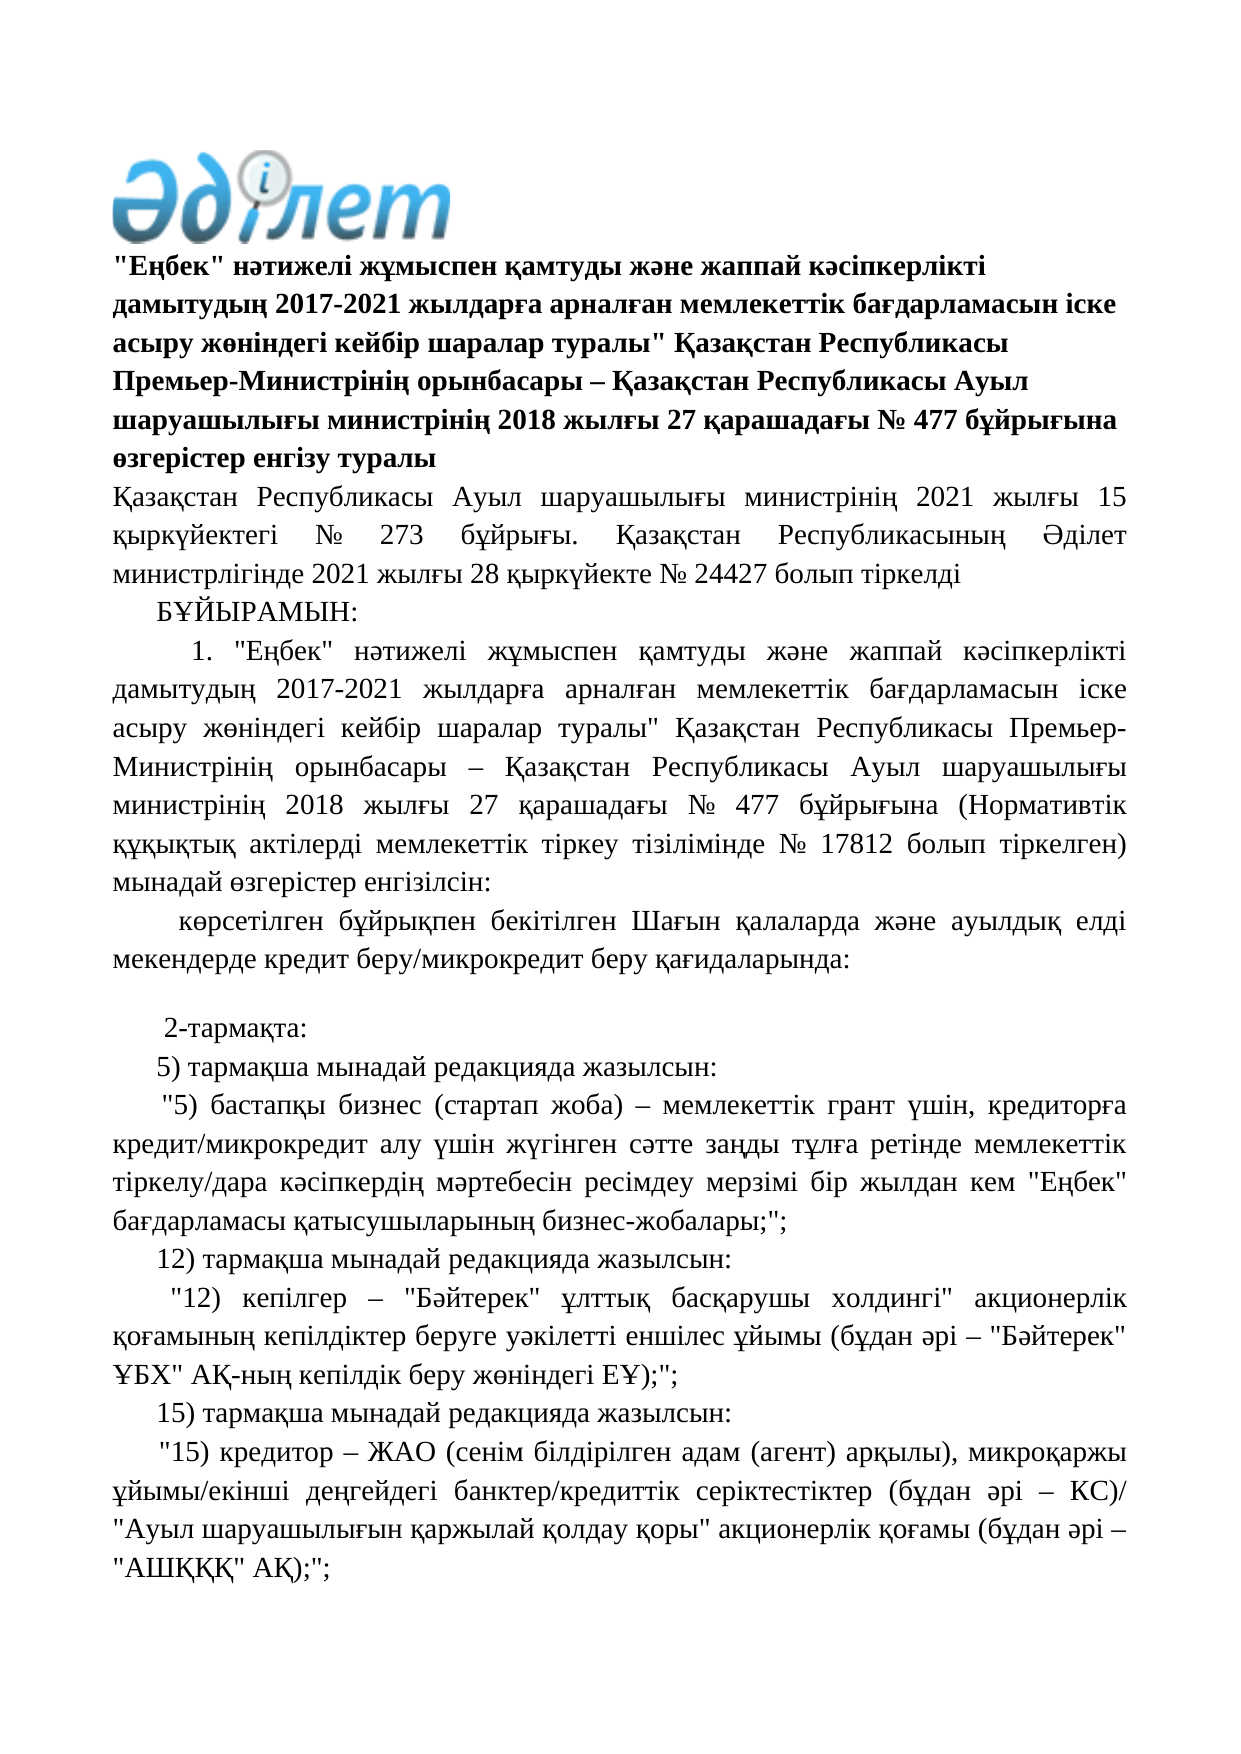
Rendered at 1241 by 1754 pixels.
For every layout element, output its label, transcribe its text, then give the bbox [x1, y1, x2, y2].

text 2-тармақта: [112, 1010, 1128, 1044]
text 1. "Еңбек" нәтижелі жұмыспен қамтуды және жаппай кәсіпкерлікті дамытудың 2017-2021 жылдарға арналған мемлекеттік бағдарламасын іске асыру жөніндегі кейбір шаралар туралы" Қазақстан Республикасы Премьер-Министрінің орынбасары – Қазақстан Республикасы Ауыл шаруашылығы министрінің 2018 жылғы 27 қарашадағы № 477 бұйрығына (Нормативтік құқықтық актілерді мемлекеттік тіркеу тізілімінде № 17812 болып тіркелген) мынадай өзгерістер енгізілсін: [112, 633, 1128, 898]
text "15) кредитор – ЖАО (сенім білдірілген адам (агент) арқылы), микроқаржы ұйымы/екінші деңгейдегі банктер/кредиттік серіктестіктер (бұдан әрі – КС)/ "Ауыл шаруашылығын қаржылай қолдау қоры" акционерлік қоғамы (бұдан әрі – "АШҚҚҚ" АҚ);"; [112, 1434, 1128, 1583]
text БҰЙЫРАМЫН: [112, 594, 1128, 628]
text 5) тармақша мынадай редакцияда жазылсын: [112, 1049, 1128, 1082]
text Қазақстан Республикасы Ауыл шаруашылығы министрінің 2021 жылғы 15 қыркүйектегі № 273 бұйрығы. Қазақстан Республикасының Әділет министрлігінде 2021 жылғы 28 қыркүйекте № 24427 болып тіркелді [112, 479, 1128, 589]
picture [112, 150, 451, 244]
text "Еңбек" нәтижелі жұмыспен қамтуды және жаппай кәсіпкерлікті дамытудың 2017-2021 жылдарға арналған мемлекеттік бағдарламасын іске асыру жөніндегі кейбір шаралар туралы" Қазақстан Республикасы Премьер-Министрінің орынбасары – Қазақстан Республикасы Ауыл шаруашылығы министрінің 2018 жылғы 27 қарашадағы № 477 бұйрығына өзгерістер енгізу туралы [112, 248, 1128, 474]
text 12) тармақша мынадай редакцияда жазылсын: [112, 1241, 1128, 1275]
text 15) тармақша мынадай редакцияда жазылсын: [112, 1396, 1128, 1429]
text "5) бастапқы бизнес (стартап жоба) – мемлекеттік грант үшін, кредиторға кредит/микрокредит алу үшін жүгінген сәтте заңды тұлға ретінде мемлекеттік тіркелу/дара кәсіпкердің мәртебесін ресімдеу мерзімі бір жылдан кем "Еңбек" бағдарламасы қатысушыларының бизнес-жобалары;"; [112, 1087, 1128, 1236]
text "12) кепілгер – "Бәйтерек" ұлттық басқарушы холдингі" акционерлік қоғамының кепілдіктер беруге уәкілетті еншілес ұйымы (бұдан әрі – "Бәйтерек" ҰБХ" АҚ-ның кепілдік беру жөніндегі ЕҰ);"; [112, 1280, 1128, 1391]
text көрсетілген бұйрықпен бекітілген Шағын қалаларда және ауылдық елді мекендерде кредит беру/микрокредит беру қағидаларында: [112, 903, 1128, 975]
